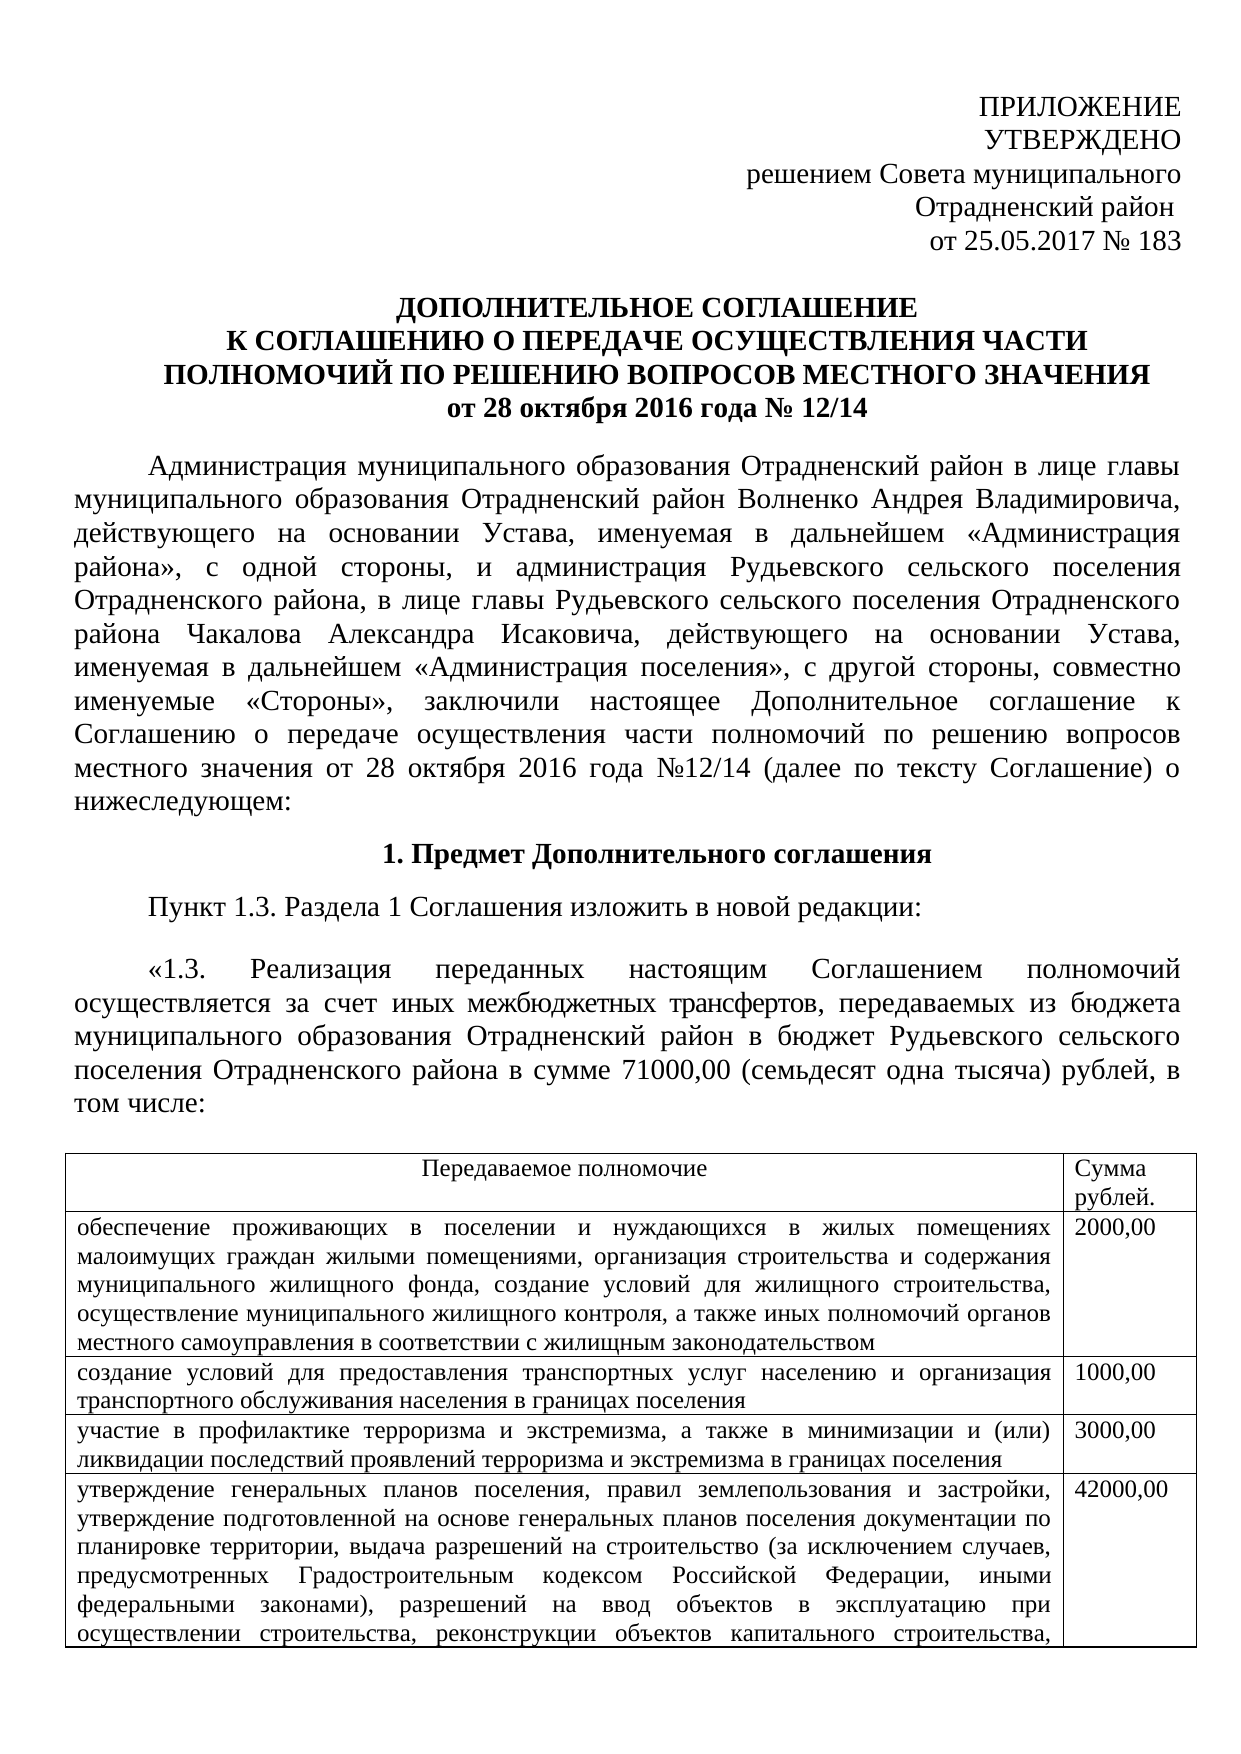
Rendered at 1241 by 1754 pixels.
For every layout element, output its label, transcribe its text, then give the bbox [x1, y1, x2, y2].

text 1. Предмет Дополнительного соглашения [133, 836, 1181, 870]
text Администрация муниципального образования Отрадненский район в лице главы муниципального образования Отрадненский район Волненко Андрея Владимировича, действующего на основании Устава, именуемая в дальнейшем «Администрация района», с одной стороны, и администрация Рудьевского сельского поселения Отрадненского района, в лице главы Рудьевского сельского поселения Отрадненского района Чакалова Александра Исаковича, действующего на основании Устава, именуемая в дальнейшем «Администрация поселения», с другой стороны, совместно именуемые «Стороны», заключили настоящее Дополнительное соглашение к Соглашению о передаче осуществления части полномочий по решению вопросов местного значения от 28 октября 2016 года №12/14 (далее по тексту Соглашение) о нижеследующем: [74, 448, 1181, 817]
text К СОГЛАШЕНИЮ О ПЕРЕДАЧЕ ОСУЩЕСТВЛЕНИЯ ЧАСТИ ПОЛНОМОЧИЙ ПО РЕШЕНИЮ ВОПРОСОВ МЕСТНОГО ЗНАЧЕНИЯ [133, 323, 1181, 391]
text Отрадненский район от 25.05.2017 № 183 [133, 189, 1181, 256]
table_cell 2000,00 [1064, 1212, 1196, 1356]
text «1.3. Реализация переданных настоящим Соглашением полномочий осуществляется за счет иных межбюджетных трансфертов, передаваемых из бюджета муниципального образования Отрадненский район в бюджет Рудьевского сельского поселения Отрадненского района в сумме 71000,00 (семьдесят одна тысяча) рублей, в том числе: [74, 951, 1181, 1119]
table_header Сумма рублей. [1064, 1154, 1196, 1211]
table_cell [66, 1474, 1063, 1646]
table_header Передаваемое полномочие [66, 1154, 1063, 1211]
table_cell 1000,00 [1064, 1357, 1196, 1414]
table_cell создание условий для предоставления транспортных услуг населению и организация транспортного обслуживания населения в границах поселения [66, 1357, 1063, 1414]
text ПРИЛОЖЕНИЕ [133, 89, 1181, 122]
table_cell 3000,00 [1064, 1415, 1196, 1473]
text решением Совета муниципального [133, 156, 1181, 189]
table_cell обеспечение проживающих в поселении и нуждающихся в жилых помещениях малоимущих граждан жилыми помещениями, организация строительства и содержания муниципального жилищного фонда, создание условий для жилищного строительства, осуществление муниципального жилищного контроля, а также иных полномочий органов местного самоуправления в соответствии с жилищным законодательством [66, 1212, 1063, 1356]
table_cell 42000,00 [1064, 1474, 1196, 1646]
text ДОПОЛНИТЕЛЬНОЕ СОГЛАШЕНИЕ [133, 290, 1181, 323]
table_cell участие в профилактике терроризма и экстремизма, а также в минимизации и (или) ликвидации последствий проявлений терроризма и экстремизма в границах поселения [66, 1415, 1063, 1473]
text Пункт 1.3. Раздела 1 Соглашения изложить в новой редакции: [74, 889, 1181, 922]
text от 28 октября 2016 года № 12/14 [133, 391, 1181, 424]
text УТВЕРЖДЕНО [133, 122, 1181, 156]
